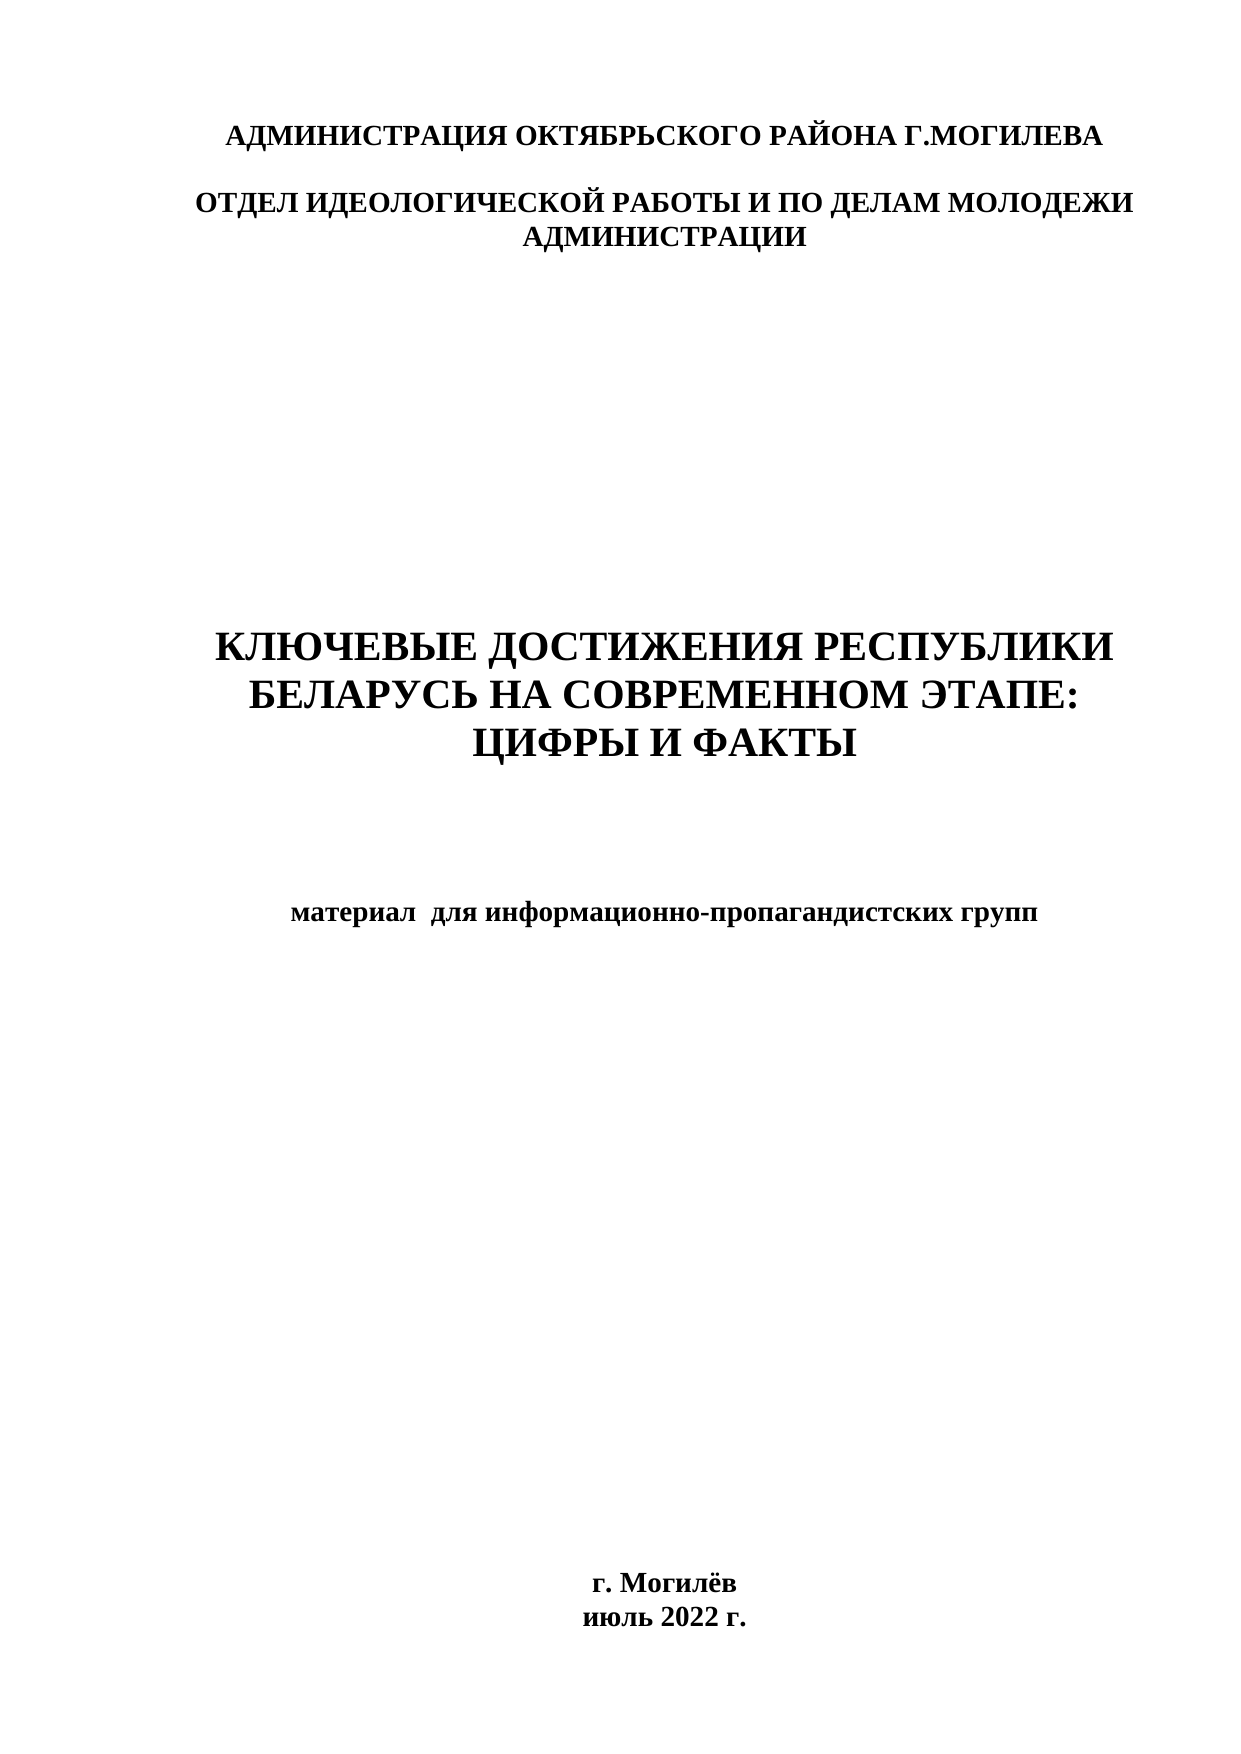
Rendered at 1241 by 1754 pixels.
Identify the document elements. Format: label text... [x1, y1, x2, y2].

text АДМИНИСТРАЦИЯ ОКТЯБРЬСКОГО РАЙОНА Г.МОГИЛЕВА [177, 118, 1152, 152]
text ОТДЕЛ ИДЕОЛОГИЧЕСКОЙ РАБОТЫ И ПО ДЕЛАМ МОЛОДЕЖИ АДМИНИСТРАЦИИ [177, 185, 1152, 252]
text материал для информационно-пропагандистских групп [177, 894, 1152, 928]
text г. Могилёв [177, 1565, 1152, 1599]
text июль 2022 г. [177, 1599, 1152, 1632]
text КЛЮЧЕВЫЕ ДОСТИЖЕНИЯ РЕСПУБЛИКИ БЕЛАРУСЬ НА СОВРЕМЕННОМ ЭТАПЕ: ЦИФРЫ И ФАКТЫ [177, 621, 1152, 765]
